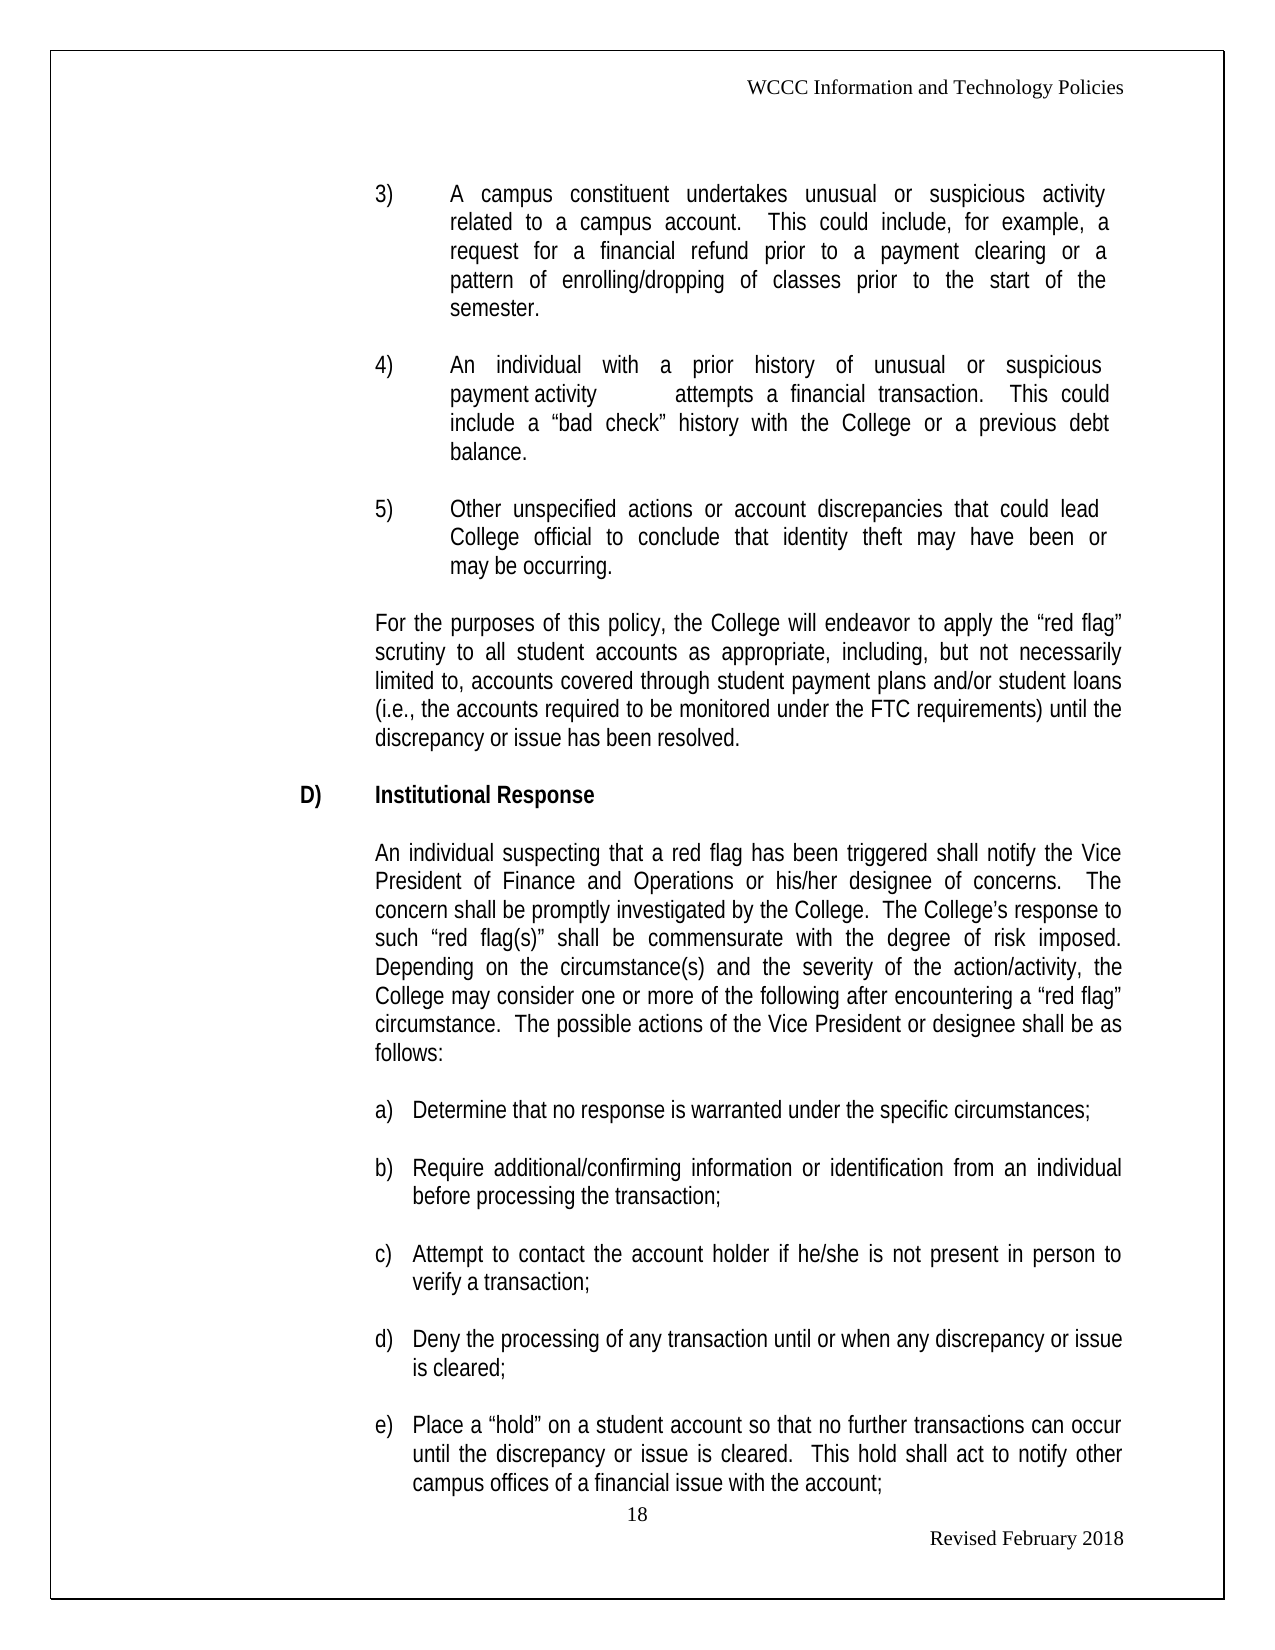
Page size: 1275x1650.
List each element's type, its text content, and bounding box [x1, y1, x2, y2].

list Determine that no response is warranted under the specific circumstances; [375, 1095, 1124, 1124]
list Attempt to contact the account holder if he/she is not present in person to verify a transaction; [375, 1238, 1124, 1296]
list Place a “hold” on a student account so that no further transactions can occur until the discrepancy or issue is cleared. This hold shall act to notify other campus offices of a financial issue with the account; [375, 1410, 1124, 1496]
text An individual suspecting that a red flag has been triggered shall notify the Vice President of Finance and Operations or his/her designee of concerns. The concern shall be promptly investigated by the College. The College’s response to such “red flag(s)” shall be commensurate with the degree of risk imposed. Depending on the circumstance(s) and the severity of the action/activity, the College may consider one or more of the following after encountering a “red flag” circumstance. The possible actions of the Vice President or designee shall be as follows: [375, 837, 1124, 1067]
text D) Institutional Response [150, 780, 1124, 809]
list A campus constituent undertakes unusual or suspicious activity related to a campus account. This could include, for example, a request for a financial refund prior to a payment clearing or a pattern of enrolling/dropping of classes prior to the start of the semester. [225, 179, 1124, 322]
list Require additional/confirming information or identification from an individual before processing the transaction; [375, 1153, 1124, 1210]
list An individual with a prior history of unusual or suspicious payment activity attempts a financial transaction. This could include a “bad check” history with the College or a previous debt balance. [225, 351, 1124, 465]
list Other unspecified actions or account discrepancies that could lead College official to conclude that identity theft may have been or may be occurring. [225, 494, 1124, 580]
text For the purposes of this policy, the College will endeavor to apply the “red flag” scrutiny to all student accounts as appropriate, including, but not necessarily limited to, accounts covered through student payment plans and/or student loans (i.e., the accounts required to be monitored under the FTC requirements) until the discrepancy or issue has been resolved. [375, 608, 1124, 752]
list Deny the processing of any transaction until or when any discrepancy or issue is cleared; [375, 1324, 1124, 1382]
